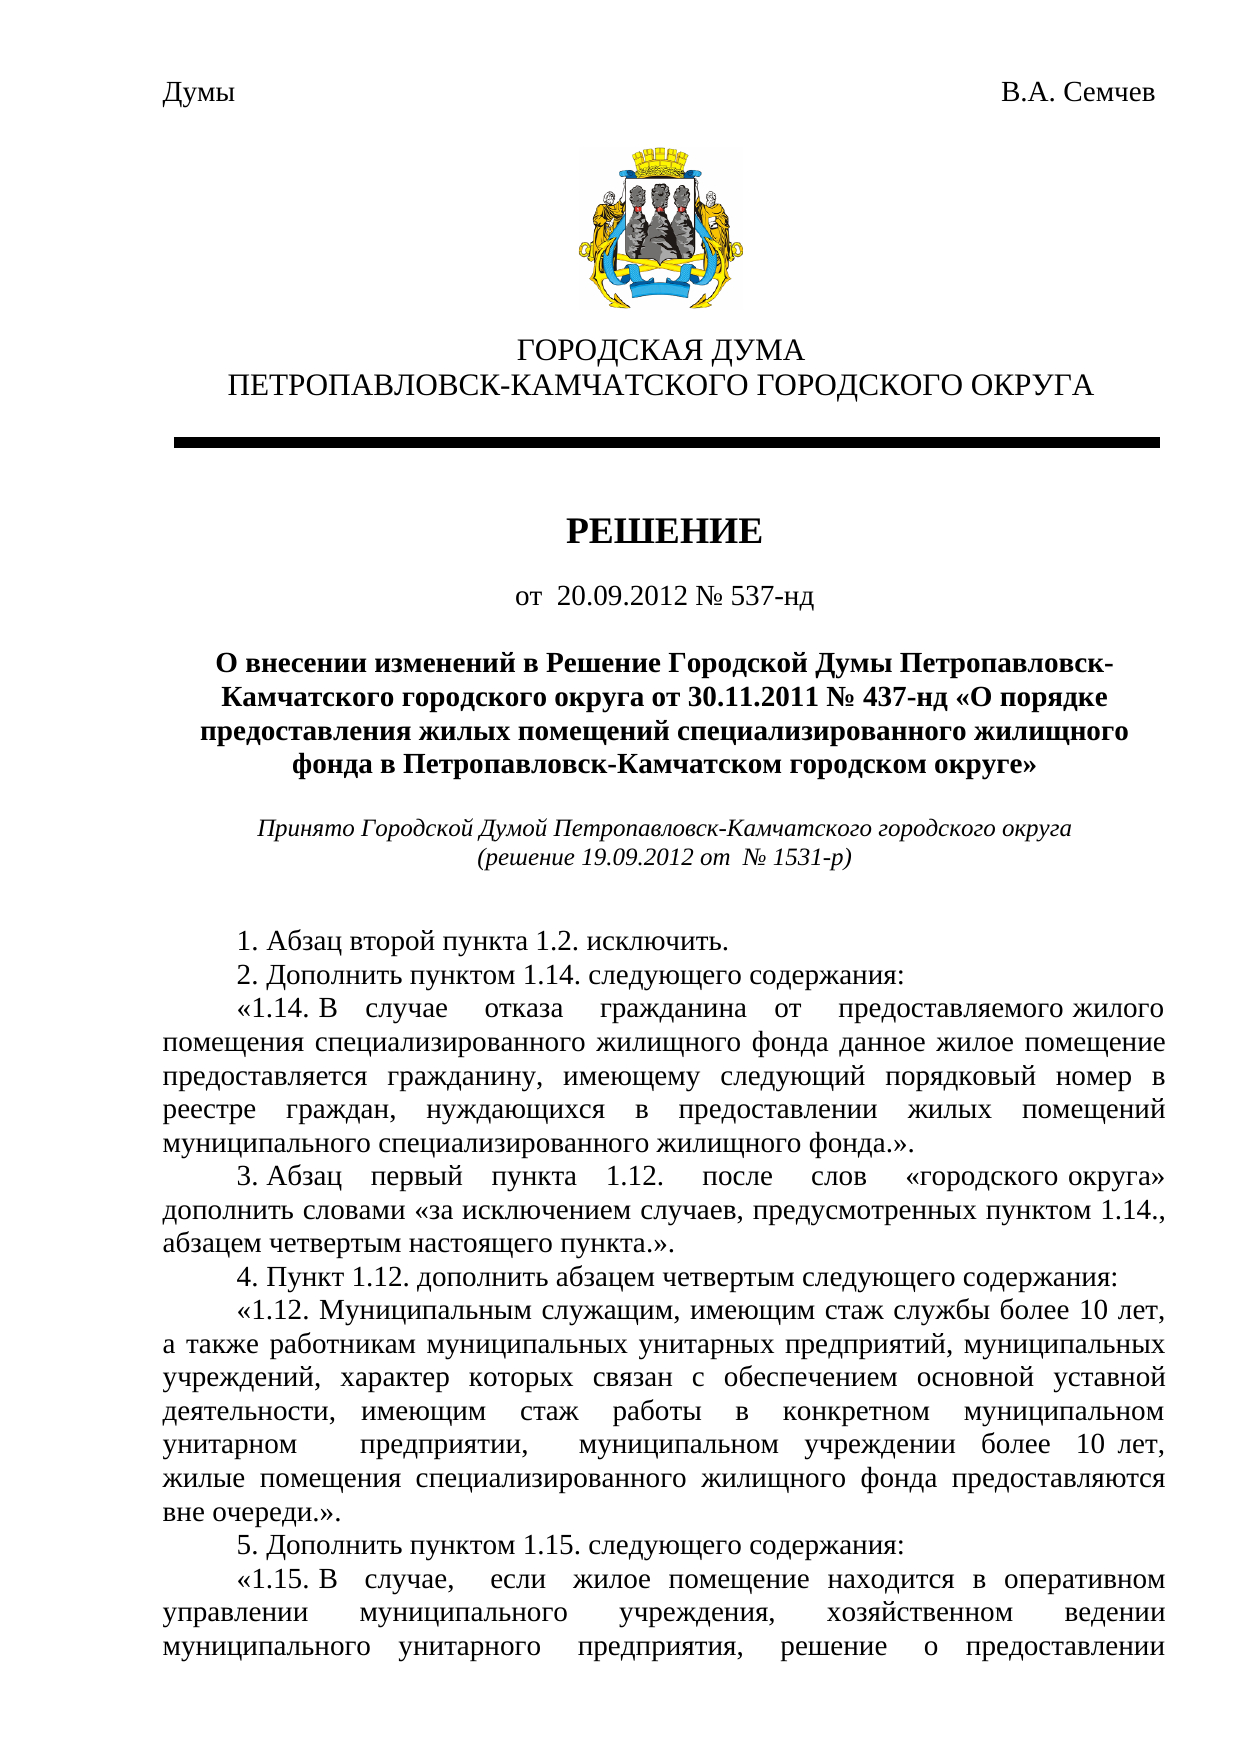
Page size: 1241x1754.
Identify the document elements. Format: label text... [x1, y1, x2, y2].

list Абзац второй пункта 1.2. исключить. [162, 923, 1167, 957]
list Пункт 1.12. дополнить абзацем четвертым следующего содержания: [162, 1259, 1167, 1292]
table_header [151, 74, 649, 107]
table_header [163, 148, 1159, 331]
list Дополнить пунктом 1.15. следующего содержания: [162, 1527, 1167, 1561]
table_cell ГОРОДСКАЯ ДУМА ПЕТРОПАВЛОВСК-КАМЧАТСКОГО ГОРОДСКОГО ОКРУГА [163, 331, 1159, 423]
text Принято Городской Думой Петропавловск-Камчатского городского округа [162, 813, 1167, 842]
text О внесении изменений в Решение Городской Думы Петропавловск-Камчатского городского округа от 30.11.2011 № 437-нд «О порядке предоставления жилых помещений специализированного жилищного фонда в Петропавловск-Камчатском городском округе» [162, 646, 1167, 780]
text (решение 19.09.2012 от № 1531-р) [162, 842, 1167, 871]
table_cell [163, 424, 1159, 480]
picture [578, 147, 743, 310]
text «1.14. В случае отказа гражданина от предоставляемого жилого помещения специализированного жилищного фонда данное жилое помещение предоставляется гражданину, имеющему следующий порядковый номер в реестре граждан, нуждающихся в предоставлении жилых помещений муниципального специализированного жилищного фонда.». [162, 991, 1167, 1158]
table_header В.А. Семчев [650, 74, 1167, 107]
list Дополнить пунктом 1.14. следующего содержания: [162, 957, 1167, 991]
text РЕШЕНИЕ [162, 509, 1167, 552]
text «1.12. Муниципальным служащим, имеющим стаж службы более 10 лет, а также работникам муниципальных унитарных предприятий, муниципальных учреждений, характер которых связан с обеспечением основной уставной деятельности, имеющим стаж работы в конкретном муниципальном унитарном предприятии, муниципальном учреждении более 10 лет, жилые помещения специализированного жилищного фонда предоставляются вне очереди.». [162, 1292, 1167, 1527]
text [162, 1561, 1167, 1661]
text от 20.09.2012 № 537-нд [162, 578, 1167, 612]
list Абзац первый пункта 1.12. после слов «городского округа» дополнить словами «за исключением случаев, предусмотренных пунктом 1.14., абзацем четвертым настоящего пункта.». [162, 1158, 1167, 1259]
